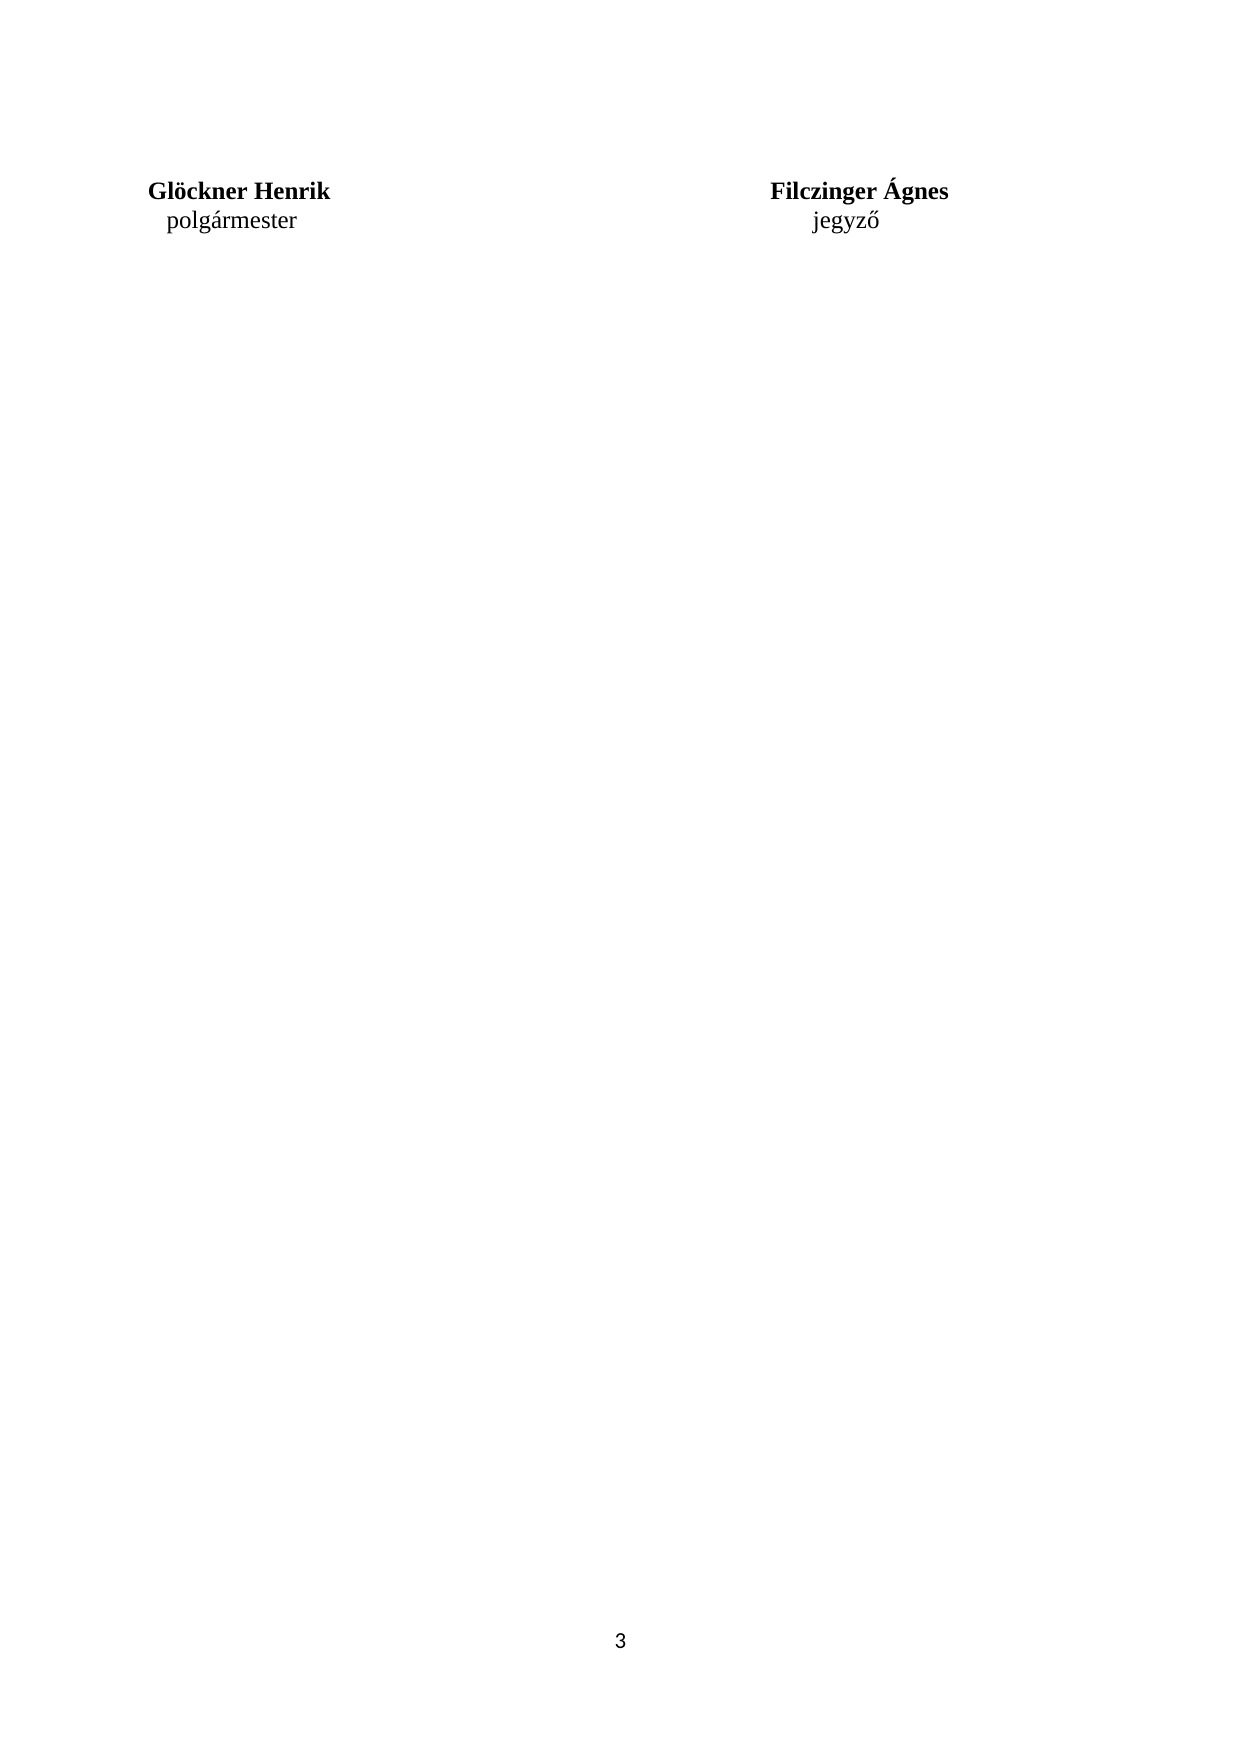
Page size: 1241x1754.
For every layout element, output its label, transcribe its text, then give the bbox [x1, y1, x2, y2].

text Glöckner Henrik Filczinger Ágnes [148, 176, 1093, 205]
text polgármester jegyző [148, 205, 1093, 234]
